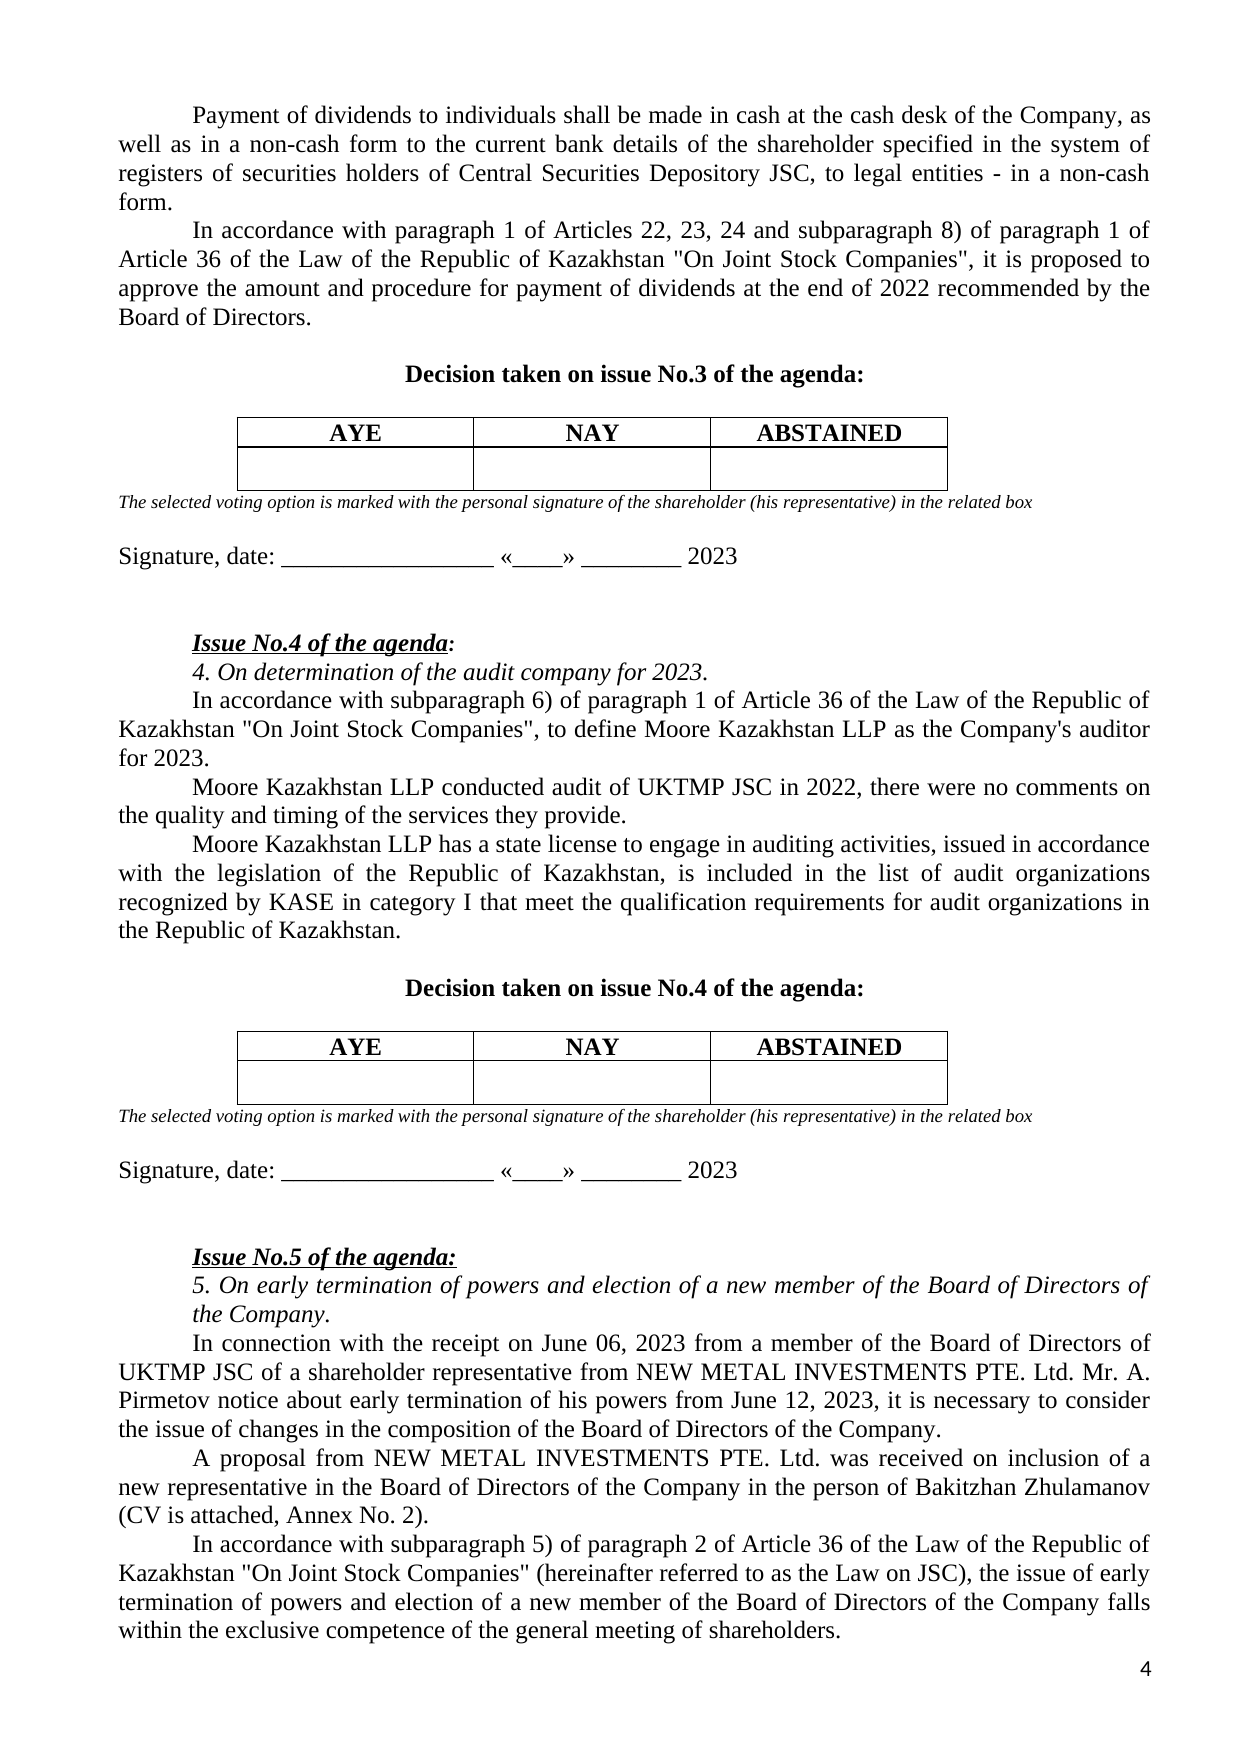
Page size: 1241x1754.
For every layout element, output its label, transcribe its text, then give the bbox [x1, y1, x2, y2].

text 4. On determination of the audit company for 2023. [118, 657, 1152, 686]
text In connection with the receipt on June 06, 2023 from a member of the Board of Directors of UKTMP JSC of a shareholder representative from NEW METAL INVESTMENTS PTE. Ltd. Mr. A. Pirmetov notice about early termination of his powers from June 12, 2023, it is necessary to consider the issue of changes in the composition of the Board of Directors of the Company. [118, 1328, 1152, 1443]
text Decision taken on issue No.3 of the agenda: [118, 359, 1152, 388]
table_header [107, 1002, 1078, 1105]
text Issue No.4 of the agenda: [118, 628, 1152, 657]
text Issue No.5 of the agenda: [118, 1242, 1152, 1270]
text The selected voting option is marked with the personal signature of the shareholder (his representative) in the related box [118, 1105, 1152, 1127]
table_header [107, 388, 1078, 491]
text The selected voting option is marked with the personal signature of the shareholder (his representative) in the related box [118, 491, 1152, 513]
text Payment of dividends to individuals shall be made in cash at the cash desk of the Company, as well as in a non-cash form to the current bank details of the shareholder specified in the system of registers of securities holders of Central Securities Depository JSC, to legal entities - in a non-cash form. [118, 100, 1152, 215]
text In accordance with subparagraph 5) of paragraph 2 of Article 36 of the Law of the Republic of Kazakhstan "On Joint Stock Companies" (hereinafter referred to as the Law on JSC), the issue of early termination of powers and election of a new member of the Board of Directors of the Company falls within the exclusive competence of the general meeting of shareholders. [118, 1529, 1152, 1644]
text In accordance with paragraph 1 of Articles 22, 23, 24 and subparagraph 8) of paragraph 1 of Article 36 of the Law of the Republic of Kazakhstan "On Joint Stock Companies", it is proposed to approve the amount and procedure for payment of dividends at the end of 2022 recommended by the Board of Directors. [118, 215, 1152, 330]
text Signature, date: _________________ «____» ________ 2023 [118, 1155, 1152, 1184]
text 5. On early termination of powers and election of a new member of the Board of Directors of the Company. [192, 1270, 1152, 1328]
text In accordance with subparagraph 6) of paragraph 1 of Article 36 of the Law of the Republic of Kazakhstan "On Joint Stock Companies", to define Moore Kazakhstan LLP as the Company's auditor for 2023. [118, 686, 1152, 772]
text Decision taken on issue No.4 of the agenda: [118, 973, 1152, 1002]
text Signature, date: _________________ «____» ________ 2023 [118, 541, 1152, 570]
text Moore Kazakhstan LLP has a state license to engage in auditing activities, issued in accordance with the legislation of the Republic of Kazakhstan, is included in the list of audit organizations recognized by KASE in category I that meet the qualification requirements for audit organizations in the Republic of Kazakhstan. [118, 829, 1152, 944]
text A proposal from NEW METAL INVESTMENTS PTE. Ltd. was received on inclusion of a new representative in the Board of Directors of the Company in the person of Bakitzhan Zhulamanov (CV is attached, Annex No. 2). [118, 1443, 1152, 1529]
text Moore Kazakhstan LLP conducted audit of UKTMP JSC in 2022, there were no comments on the quality and timing of the services they provide. [118, 772, 1152, 829]
